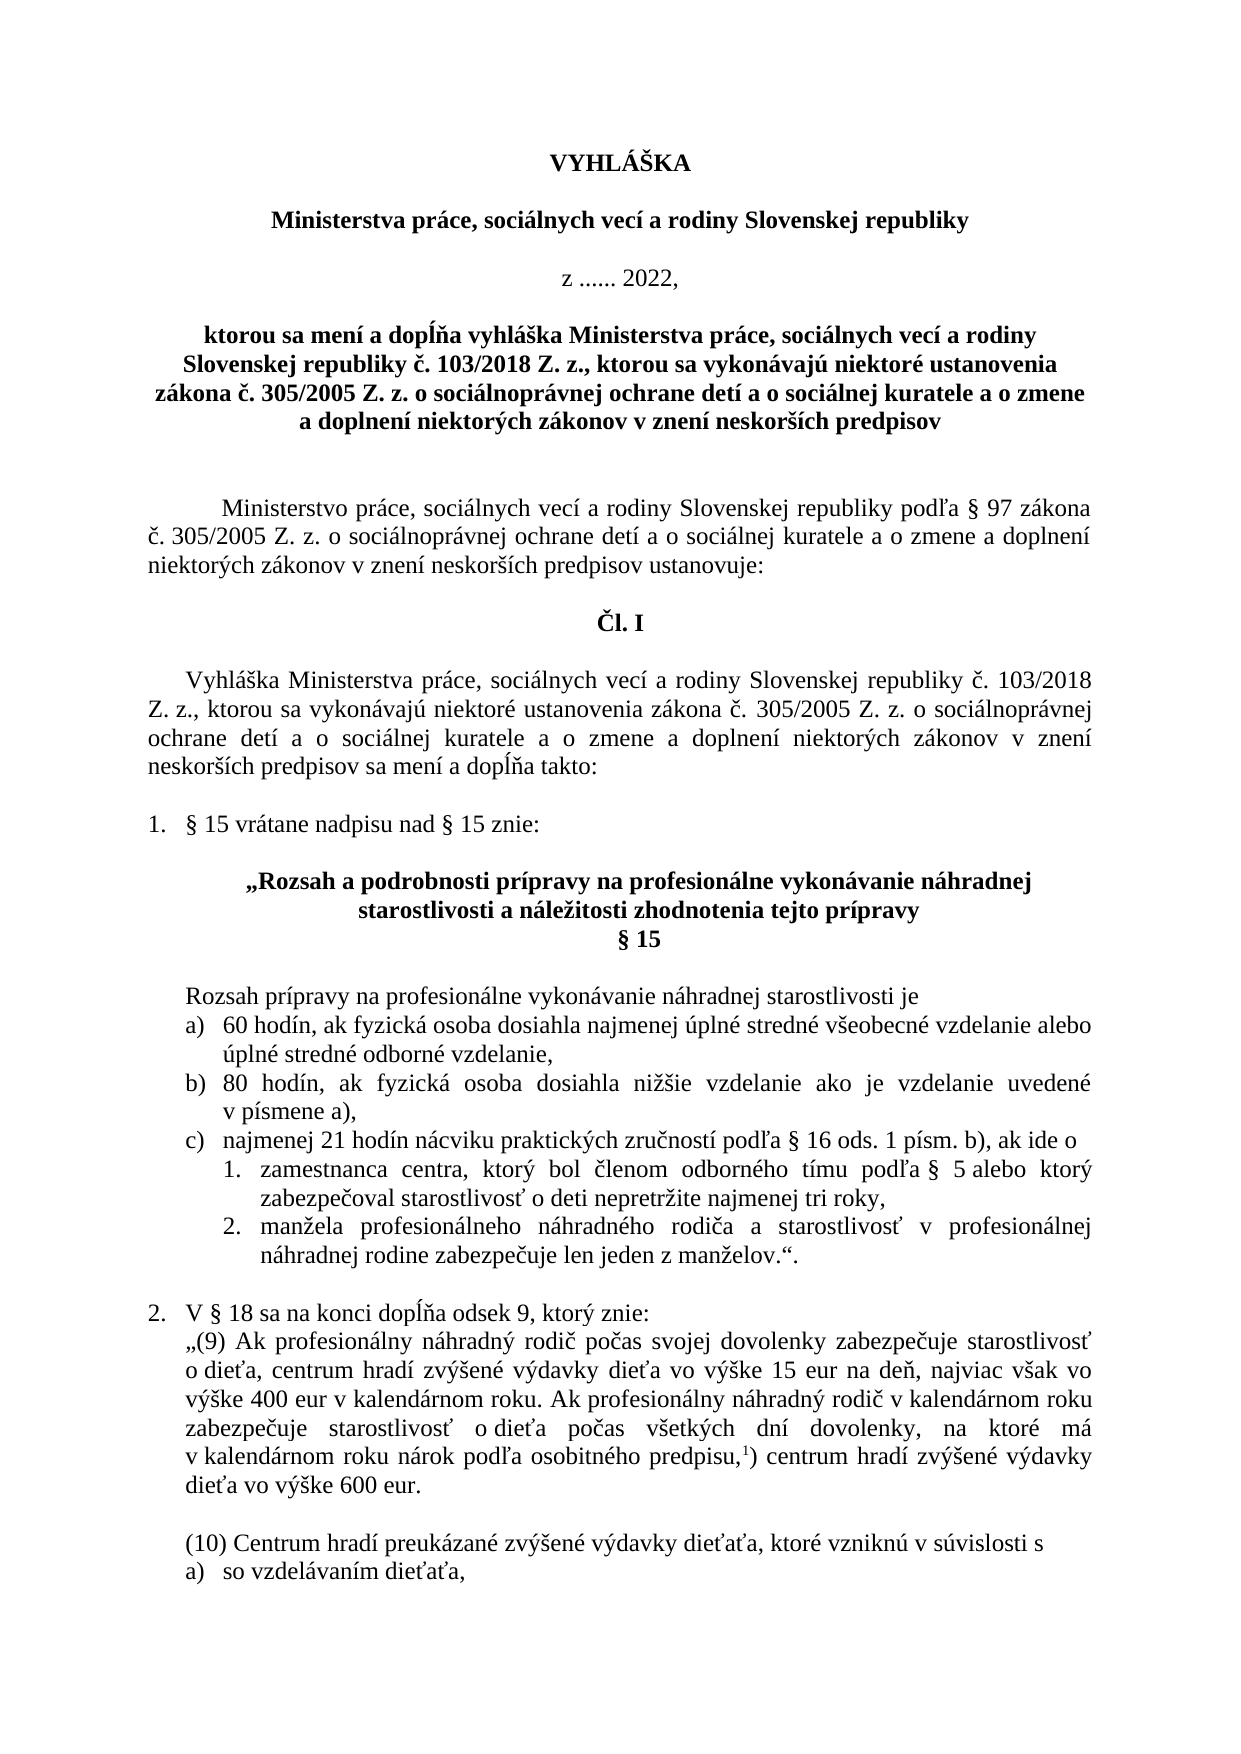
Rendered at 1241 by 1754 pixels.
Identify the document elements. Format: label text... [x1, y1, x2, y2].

list V § 18 sa na konci dopĺňa odsek 9, ktorý znie: [148, 1298, 1092, 1326]
text (10) Centrum hradí preukázané zvýšené výdavky dieťaťa, ktoré vzniknú v súvislosti s [185, 1528, 1092, 1556]
list „Rozsah a podrobnosti prípravy na profesionálne vykonávanie náhradnej starostlivosti a náležitosti zhodnotenia tejto prípravy [185, 866, 1092, 924]
list najmenej 21 hodín nácviku praktických zručností podľa § 16 ods. 1 písm. b), ak ide o [185, 1125, 1092, 1154]
list 80 hodín, ak fyzická osoba dosiahla nižšie vzdelanie ako je vzdelanie uvedené v písmene a), [185, 1068, 1092, 1125]
list so vzdelávaním dieťaťa, [185, 1556, 1092, 1585]
text „(9) Ak profesionálny náhradný rodič počas svojej dovolenky zabezpečuje starostlivosť o dieťa, centrum hradí zvýšené výdavky dieťa vo výške 15 eur na deň, najviac však vo výške 400 eur v kalendárnom roku. Ak profesionálny náhradný rodič v kalendárnom roku zabezpečuje starostlivosť o dieťa počas všetkých dní dovolenky, na ktoré má v kalendárnom roku nárok podľa osobitného predpisu,1) centrum hradí zvýšené výdavky dieťa vo výške 600 eur. [185, 1355, 1092, 1413]
list Rozsah prípravy na profesionálne vykonávanie náhradnej starostlivosti je [185, 981, 1092, 1010]
text z ...... 2022, [148, 263, 1092, 291]
text Ministerstvo práce, sociálnych vecí a rodiny Slovenskej republiky podľa § 97 zákona č. 305/2005 Z. z. o sociálnoprávnej ochrane detí a o sociálnej kuratele a o zmene a doplnení niektorých zákonov v znení neskorších predpisov ustanovuje: [148, 493, 1092, 579]
list zamestnanca centra, ktorý bol členom odborného tímu podľa § 5 alebo ktorý zabezpečoval starostlivosť o deti nepretržite najmenej tri roky, [223, 1154, 1092, 1211]
text VYHLÁŠKA [148, 148, 1092, 176]
text „(9) Ak profesionálny náhradný rodič počas svojej dovolenky zabezpečuje starostlivosť o dieťa, centrum hradí zvýšené výdavky dieťa vo výške 15 eur na deň, najviac však vo výške 400 eur v kalendárnom roku. Ak profesionálny náhradný rodič v kalendárnom roku zabezpečuje starostlivosť o dieťa počas všetkých dní dovolenky, na ktoré má v kalendárnom roku nárok podľa osobitného predpisu,1) centrum hradí zvýšené výdavky dieťa vo výške 600 eur. [185, 1441, 1092, 1499]
list § 15 vrátane nadpisu nad § 15 znie: [148, 809, 1092, 838]
list 60 hodín, ak fyzická osoba dosiahla najmenej úplné stredné všeobecné vzdelanie alebo úplné stredné odborné vzdelanie, [185, 1010, 1092, 1068]
text Vyhláška Ministerstva práce, sociálnych vecí a rodiny Slovenskej republiky č. 103/2018 Z. z., ktorou sa vykonávajú niektoré ustanovenia zákona č. 305/2005 Z. z. o sociálnoprávnej ochrane detí a o sociálnej kuratele a o zmene a doplnení niektorých zákonov v znení neskorších predpisov sa mení a dopĺňa takto: [148, 665, 1092, 780]
list manžela profesionálneho náhradného rodiča a starostlivosť v profesionálnej náhradnej rodine zabezpečuje len jeden z manželov.“. [223, 1211, 1092, 1269]
text Čl. I [148, 608, 1092, 636]
text Ministerstva práce, sociálnych vecí a rodiny Slovenskej republiky [148, 205, 1092, 234]
text ktorou sa mení a dopĺňa vyhláška Ministerstva práce, sociálnych vecí a rodiny Slovenskej republiky č. 103/2018 Z. z., ktorou sa vykonávajú niektoré ustanovenia [148, 320, 1092, 378]
text zákona č. 305/2005 Z. z. o sociálnoprávnej ochrane detí a o sociálnej kuratele a o zmene a doplnení niektorých zákonov v znení neskorších predpisov [148, 378, 1092, 435]
list § 15 [185, 924, 1092, 953]
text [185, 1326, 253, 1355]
